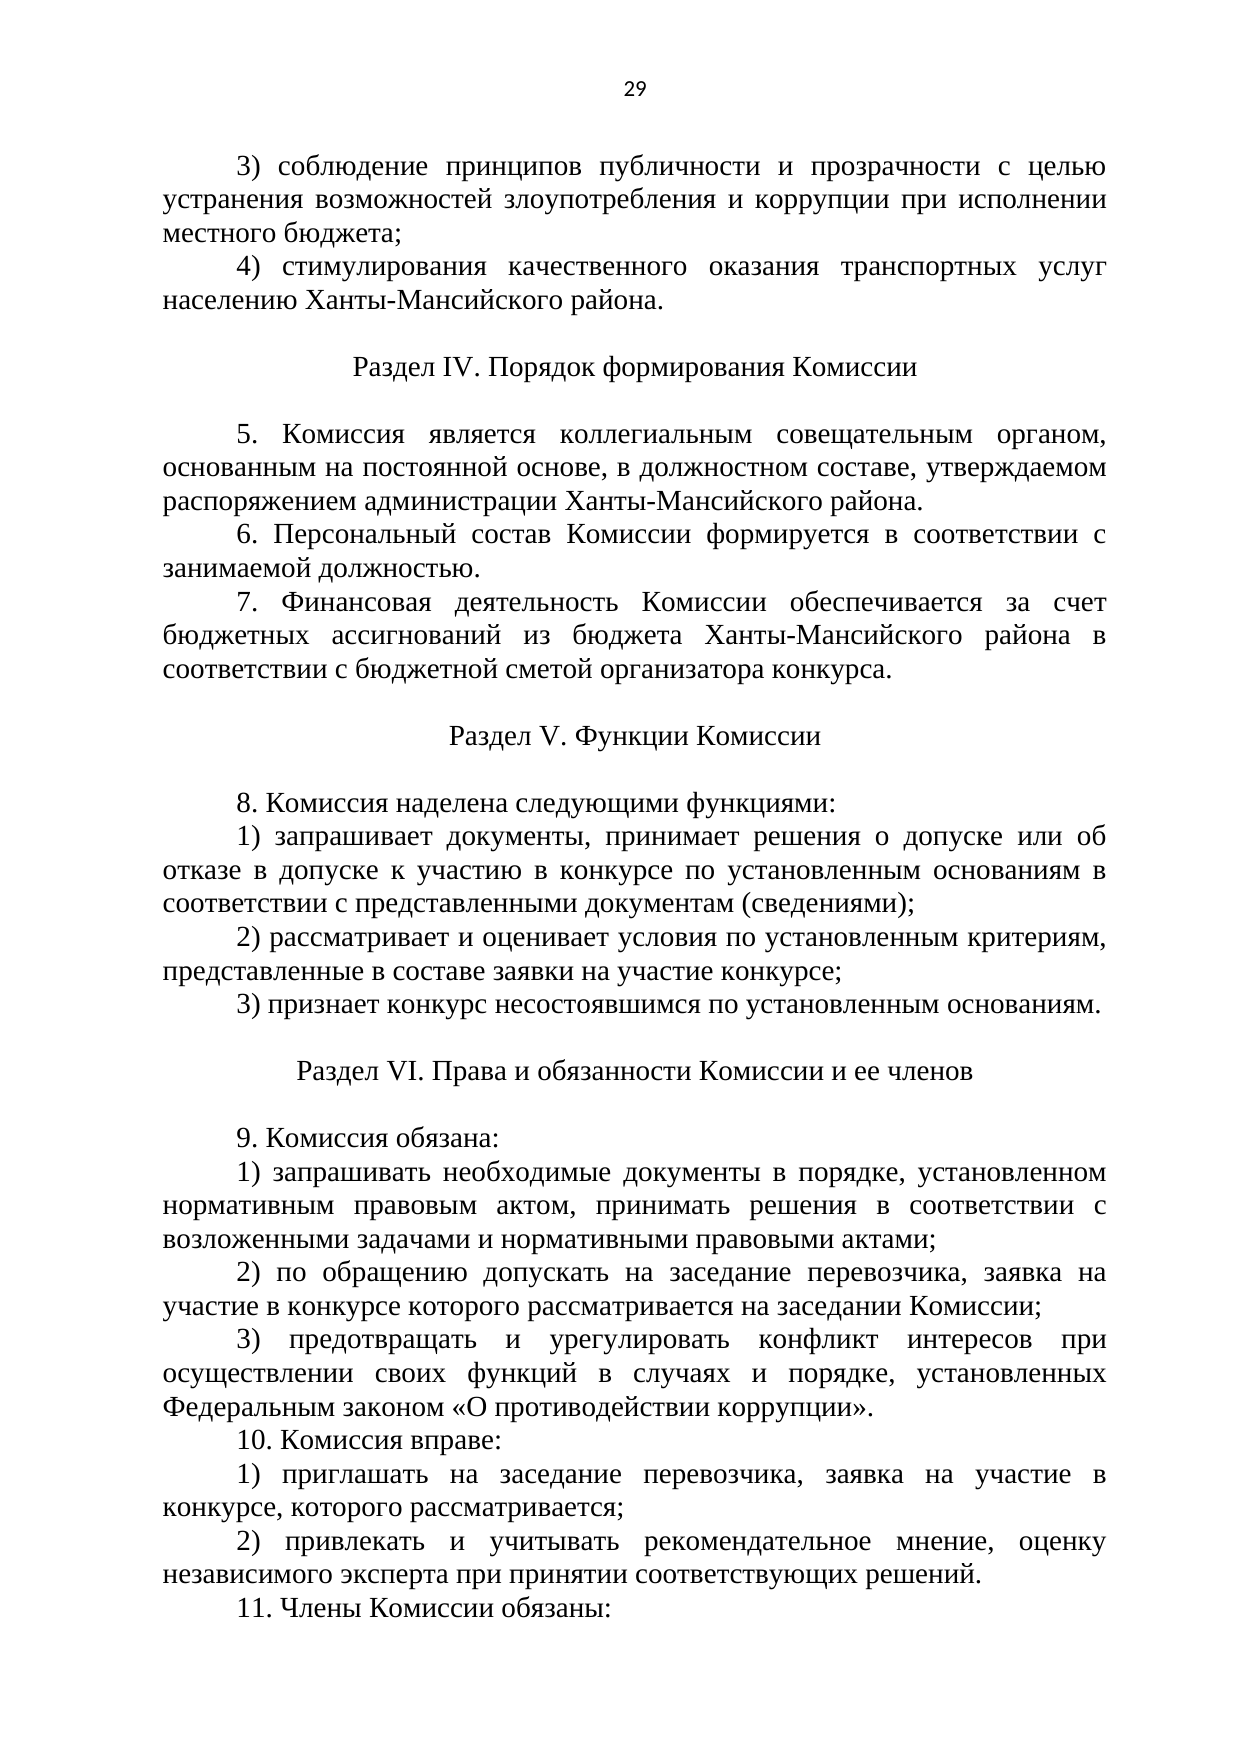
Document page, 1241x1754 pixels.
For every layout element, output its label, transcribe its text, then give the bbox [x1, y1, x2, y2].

text 3) признает конкурс несостоявшимся по установленным основаниям. [162, 986, 1107, 1020]
text 4) стимулирования качественного оказания транспортных услуг населению Ханты-Мансийского района. [162, 248, 1107, 315]
text 6. Персональный состав Комиссии формируется в соответствии с занимаемой должностью. [162, 517, 1107, 584]
text 11. Члены Комиссии обязаны: [162, 1590, 1107, 1623]
text 3) предотвращать и урегулировать конфликт интересов при осуществлении своих функций в случаях и порядке, установленных Федеральным законом «О противодействии коррупции». [162, 1322, 1107, 1422]
text Раздел IV. Порядок формирования Комиссии [162, 349, 1107, 382]
text Раздел V. Функции Комиссии [162, 718, 1107, 751]
text 1) приглашать на заседание перевозчика, заявка на участие в конкурсе, которого рассматривается; [162, 1456, 1107, 1523]
text 10. Комиссия вправе: [162, 1422, 1107, 1456]
text 8. Комиссия наделена следующими функциями: [162, 785, 1107, 818]
text 9. Комиссия обязана: [162, 1120, 1107, 1154]
text 7. Финансовая деятельность Комиссии обеспечивается за счет бюджетных ассигнований из бюджета Ханты-Мансийского района в соответствии с бюджетной сметой организатора конкурса. [162, 584, 1107, 684]
text 5. Комиссия является коллегиальным совещательным органом, основанным на постоянной основе, в должностном составе, утверждаемом распоряжением администрации Ханты-Мансийского района. [162, 416, 1107, 517]
text 2) рассматривает и оценивает условия по установленным критериям, представленные в составе заявки на участие конкурсе; [162, 919, 1107, 986]
text 3) соблюдение принципов публичности и прозрачности с целью устранения возможностей злоупотребления и коррупции при исполнении местного бюджета; [162, 148, 1107, 248]
text 2) по обращению допускать на заседание перевозчика, заявка на участие в конкурсе которого рассматривается на заседании Комиссии; [162, 1254, 1107, 1322]
text Раздел VI. Права и обязанности Комиссии и ее членов [162, 1053, 1107, 1087]
text 2) привлекать и учитывать рекомендательное мнение, оценку независимого эксперта при принятии соответствующих решений. [162, 1523, 1107, 1590]
text 1) запрашивать необходимые документы в порядке, установленном нормативным правовым актом, принимать решения в соответствии с возложенными задачами и нормативными правовыми актами; [162, 1154, 1107, 1254]
text 1) запрашивает документы, принимает решения о допуске или об отказе в допуске к участию в конкурсе по установленным основаниям в соответствии с представленными документам (сведениями); [162, 818, 1107, 919]
